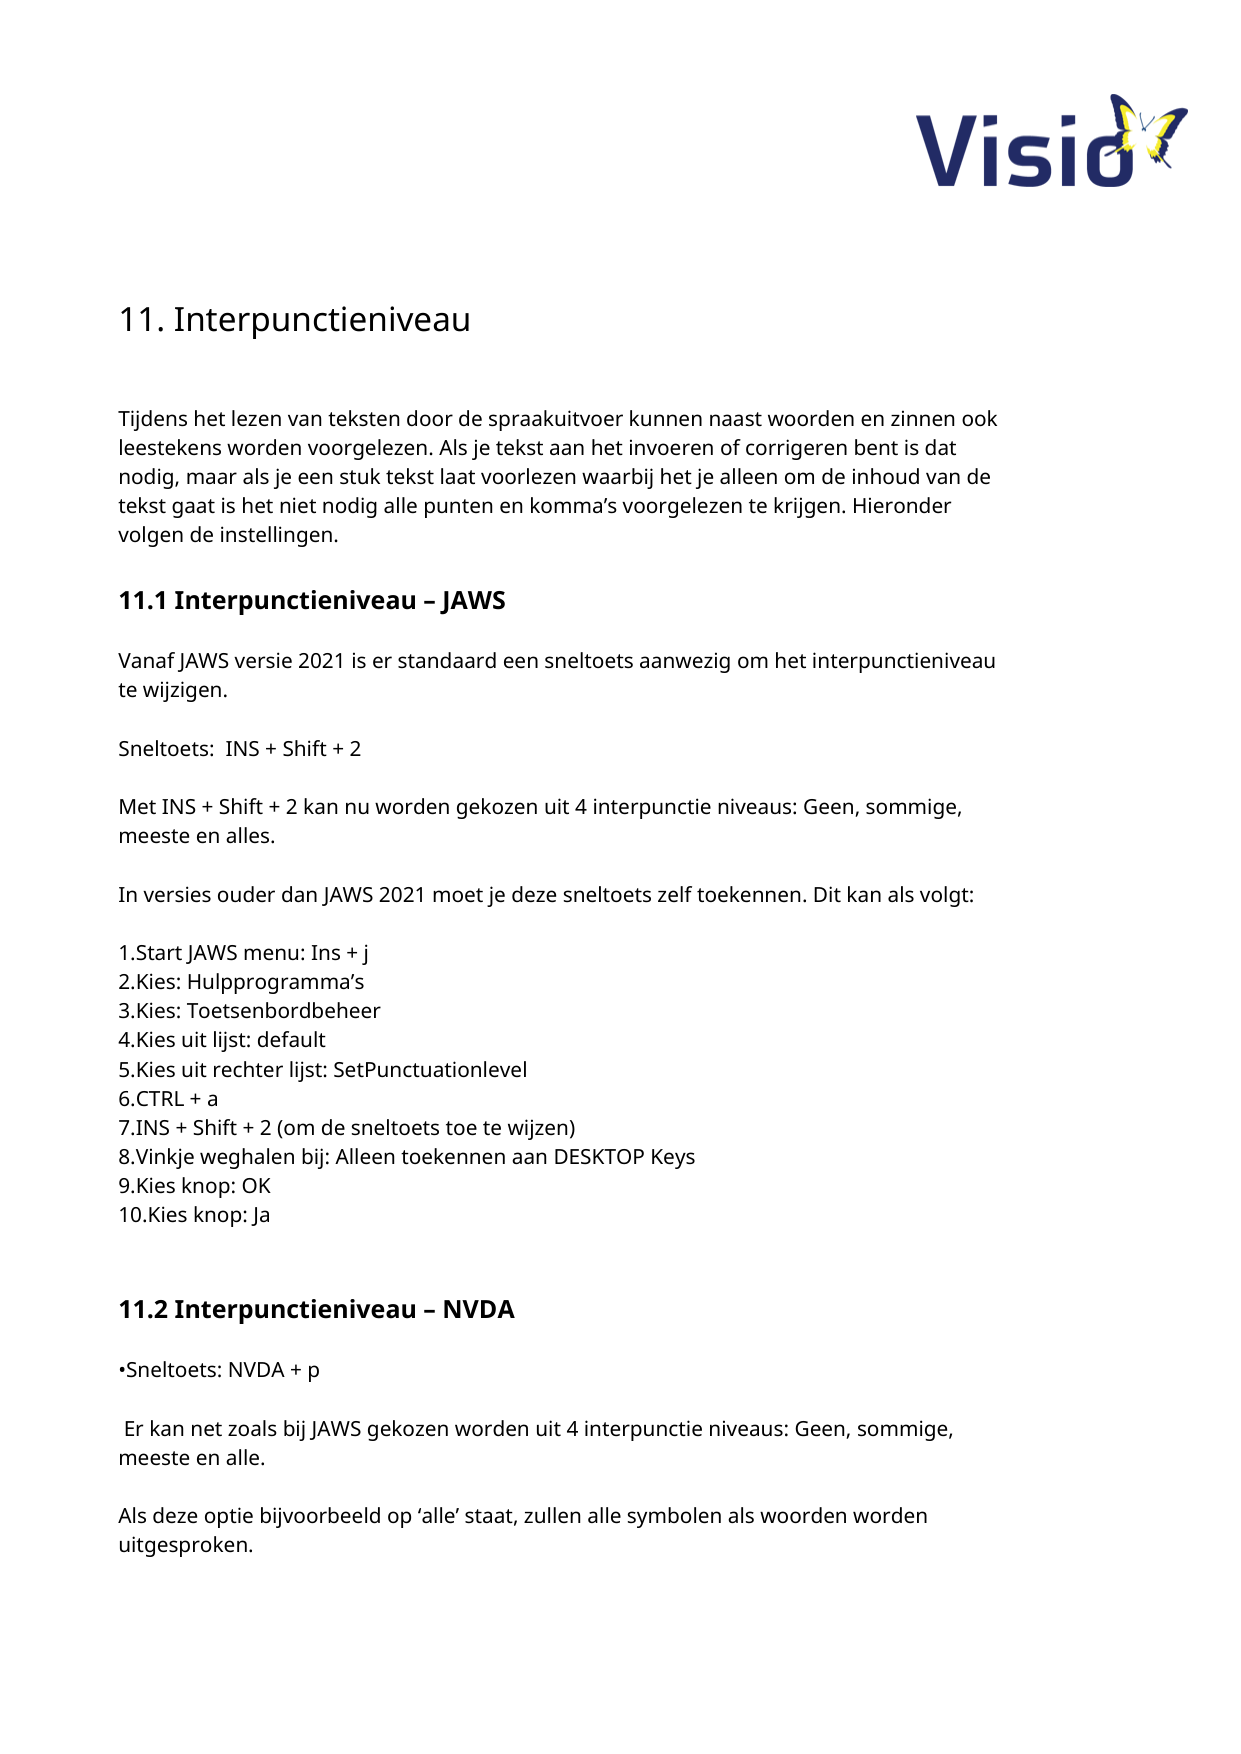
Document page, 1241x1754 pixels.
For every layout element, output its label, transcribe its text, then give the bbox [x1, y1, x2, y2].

text In versies ouder dan JAWS 2021 moet je deze sneltoets zelf toekennen. Dit kan als volgt: [118, 879, 1016, 908]
text •Sneltoets: NVDA + p [118, 1355, 1016, 1384]
text 5.Kies uit rechter lijst: SetPunctuationlevel [118, 1054, 1016, 1083]
text Er kan net zoals bij JAWS gekozen worden uit 4 interpunctie niveaus: Geen, sommige, meeste en alle. [118, 1413, 1016, 1471]
text 8.Vinkje weghalen bij: Alleen toekennen aan DESKTOP Keys [118, 1141, 1016, 1171]
text Sneltoets: INS + Shift + 2 [118, 733, 1016, 762]
text Tijdens het lezen van teksten door de spraakuitvoer kunnen naast woorden en zinnen ook leestekens worden voorgelezen. Als je tekst aan het invoeren of corrigeren bent is dat nodig, maar als je een stuk tekst laat voorlezen waarbij het je alleen om de inhoud van de tekst gaat is het niet nodig alle punten en komma’s voorgelezen te krijgen. Hieronder volgen de instellingen. [118, 403, 1016, 549]
text Als deze optie bijvoorbeeld op ‘alle’ staat, zullen alle symbolen als woorden worden uitgesproken. [118, 1501, 1016, 1559]
text 4.Kies uit lijst: default [118, 1025, 1016, 1054]
text 1.Start JAWS menu: Ins + j [118, 937, 1016, 966]
picture [904, 89, 1199, 190]
subtitle 11.2 Interpunctieniveau – NVDA [118, 1291, 1016, 1326]
text 2.Kies: Hulpprogramma’s [118, 966, 1016, 996]
text 7.INS + Shift + 2 (om de sneltoets toe te wijzen) [118, 1112, 1016, 1141]
text 3.Kies: Toetsenbordbeheer [118, 996, 1016, 1025]
subtitle 11.1 Interpunctieniveau – JAWS [118, 582, 1016, 616]
subtitle 11. Interpunctieniveau [118, 295, 1016, 341]
text 6.CTRL + a [118, 1083, 1016, 1112]
text 9.Kies knop: OK [118, 1171, 1016, 1200]
text 10.Kies knop: Ja [118, 1200, 1016, 1229]
text Vanaf JAWS versie 2021 is er standaard een sneltoets aanwezig om het interpunctieniveau te wijzigen. [118, 646, 1016, 704]
text Met INS + Shift + 2 kan nu worden gekozen uit 4 interpunctie niveaus: Geen, sommige, meeste en alles. [118, 791, 1016, 850]
